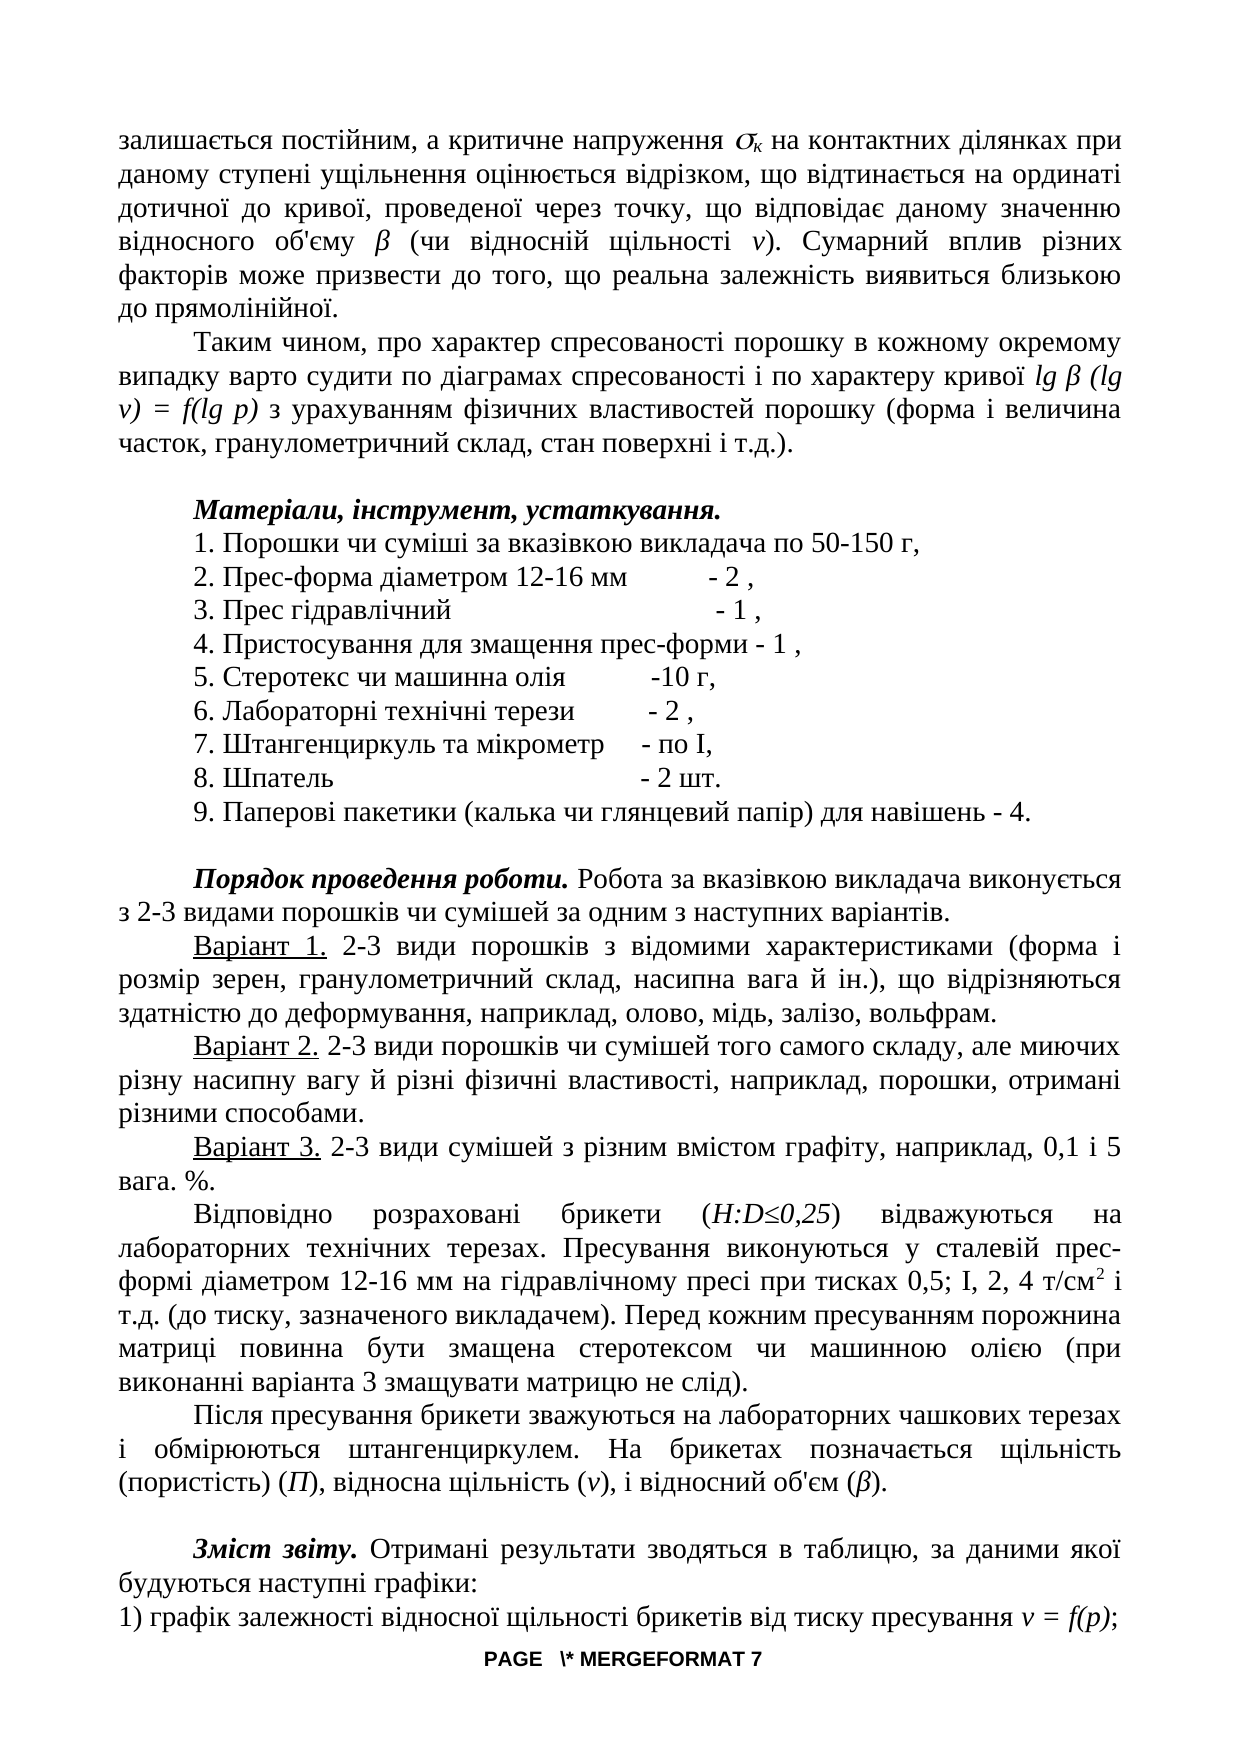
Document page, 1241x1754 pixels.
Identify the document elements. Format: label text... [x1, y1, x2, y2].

text 3. Прес гідравлічний - 1 , [118, 592, 1122, 626]
text 9. Паперові пакетики (калька чи глянцевий папір) для навішень - 4. [118, 794, 1122, 827]
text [118, 118, 1122, 324]
text 4. Пристосування для змащення прес-форми - 1 , [118, 626, 1122, 659]
text 8. Шпатель - 2 шт. [118, 760, 1122, 794]
text 6. Лабораторні технічні терези - 2 , [118, 693, 1122, 727]
text 5. Стеротекс чи машинна олія -10 г, [118, 659, 1122, 693]
text 7. Штангенциркуль та мікрометр - по І, [118, 727, 1122, 760]
text Порядок проведення роботи. Робота за вказівкою викладача виконується з 2-3 видами порошків чи сумішей за одним з наступних варіантів. [118, 861, 1122, 928]
text Матеріали, інструмент, устаткування. [118, 492, 1122, 525]
text 1) графік залежності відносної щільності брикетів від тиску пресування v = f(р); [118, 1599, 1122, 1632]
text 2. Прес-форма діаметром 12-16 мм - 2 , [118, 559, 1122, 592]
text Варіант 1. 2-3 види порошків з відомими характеристиками (форма і розмір зерен, гранулометричний склад, насипна вага й ін.), що відрізняються здатністю до деформування, наприклад, олово, мідь, залізо, вольфрам. [118, 928, 1122, 1028]
text Зміст звіту. Отримані результати зводяться в таблицю, за даними якої будуються наступні графіки: [118, 1532, 1122, 1599]
text 1. Порошки чи суміші за вказівкою викладача по 50-150 г, [118, 525, 1122, 559]
text Таким чином, про характер спресованості порошку в кожному окремому випадку варто судити по діаграмах спресованості і по характеру кривої lg β (lg v) = f(lg p) з урахуванням фізичних властивостей порошку (форма і величина часток, гранулометричний склад, стан поверхні і т.д.). [118, 324, 1122, 458]
text Відповідно розраховані брикети (Н:D≤0,25) відважуються на лабораторних технічних терезах. Пресування виконуються у сталевій прес-формі діаметром 12-16 мм на гідравлічному пресі при тисках 0,5; І, 2, 4 т/см2 і т.д. (до тиску, зазначеного викладачем). Перед кожним пресуванням порожнина матриці повинна бути змащена стеротексом чи машинною олією (при виконанні варіанта 3 змащувати матрицю не слід). [118, 1196, 1122, 1397]
text Після пресування брикети зважуються на лабораторних чашкових терезах і обмірюються штангенциркулем. На брикетах позначається щільність (пористість) (П), відносна щільність (v), і відносний об'єм (β). [118, 1397, 1122, 1498]
text Варіант 3. 2-3 види сумішей з різним вмістом графіту, наприклад, 0,1 і 5 вага. %. [118, 1129, 1122, 1196]
text Варіант 2. 2-3 види порошків чи сумішей того самого складу, але миючих різну насипну вагу й різні фізичні властивості, наприклад, порошки, отримані різними способами. [118, 1028, 1122, 1129]
